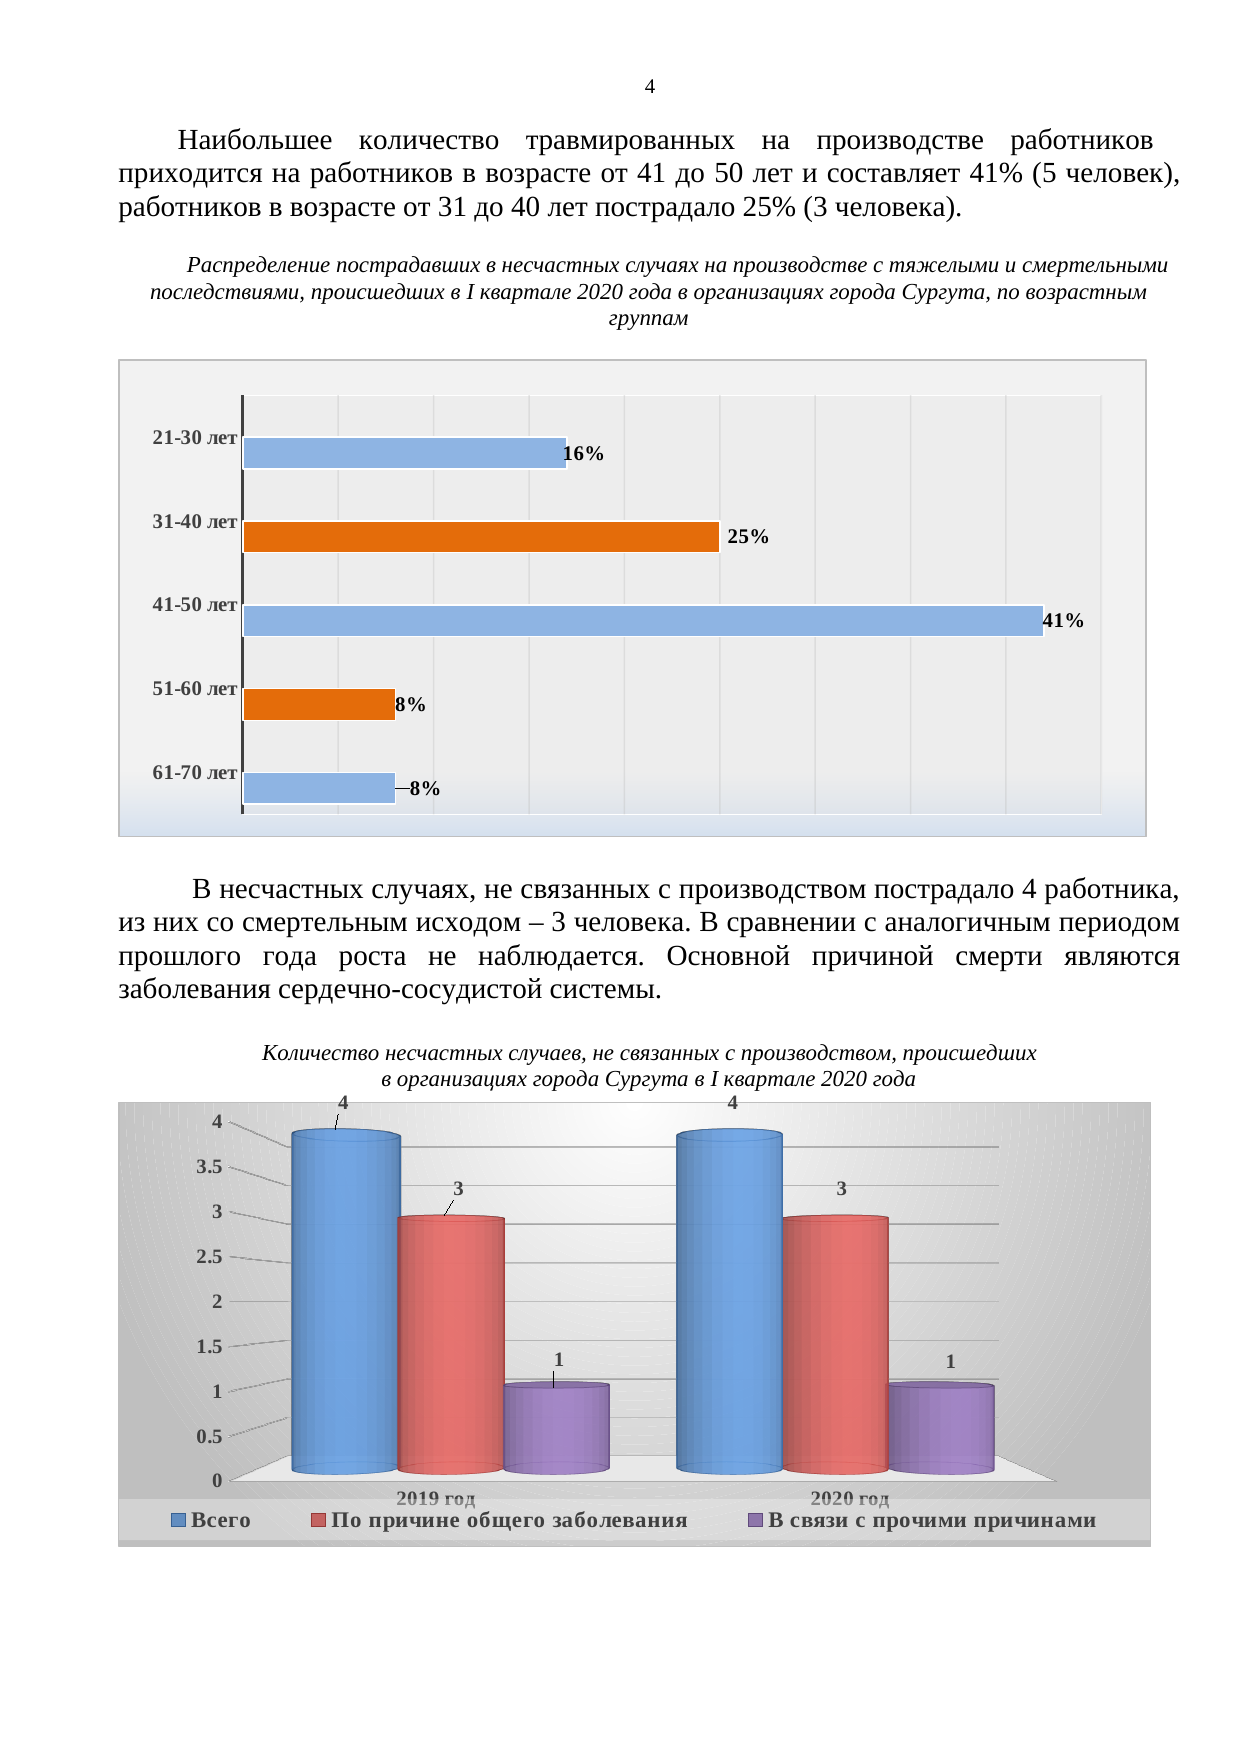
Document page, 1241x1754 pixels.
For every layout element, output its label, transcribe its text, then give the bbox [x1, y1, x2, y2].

text Наибольшее количество травмированных на производстве работников приходится на работников в возрасте от 41 до 50 лет и составляет 41% (5 человек), работников в возрасте от 31 до 40 лет пострадало 25% (3 человека). [118, 122, 1181, 223]
text В несчастных случаях, не связанных с производством пострадало 4 работника, из них со смертельным исходом – 3 человека. В сравнении с аналогичным периодом прошлого года роста не наблюдается. Основной причиной смерти являются заболевания сердечно-сосудистой системы. [118, 871, 1181, 1005]
text Количество несчастных случаев, не связанных с производством, происшедших [118, 1038, 1181, 1065]
text в организациях города Сургута в I квартале 2020 года [118, 1065, 1181, 1091]
text Распределение пострадавших в несчастных случаях на производстве с тяжелыми и смертельными последствиями, происшедших в I квартале 2020 года в организациях города Сургута, по возрастным группам [118, 251, 1181, 330]
